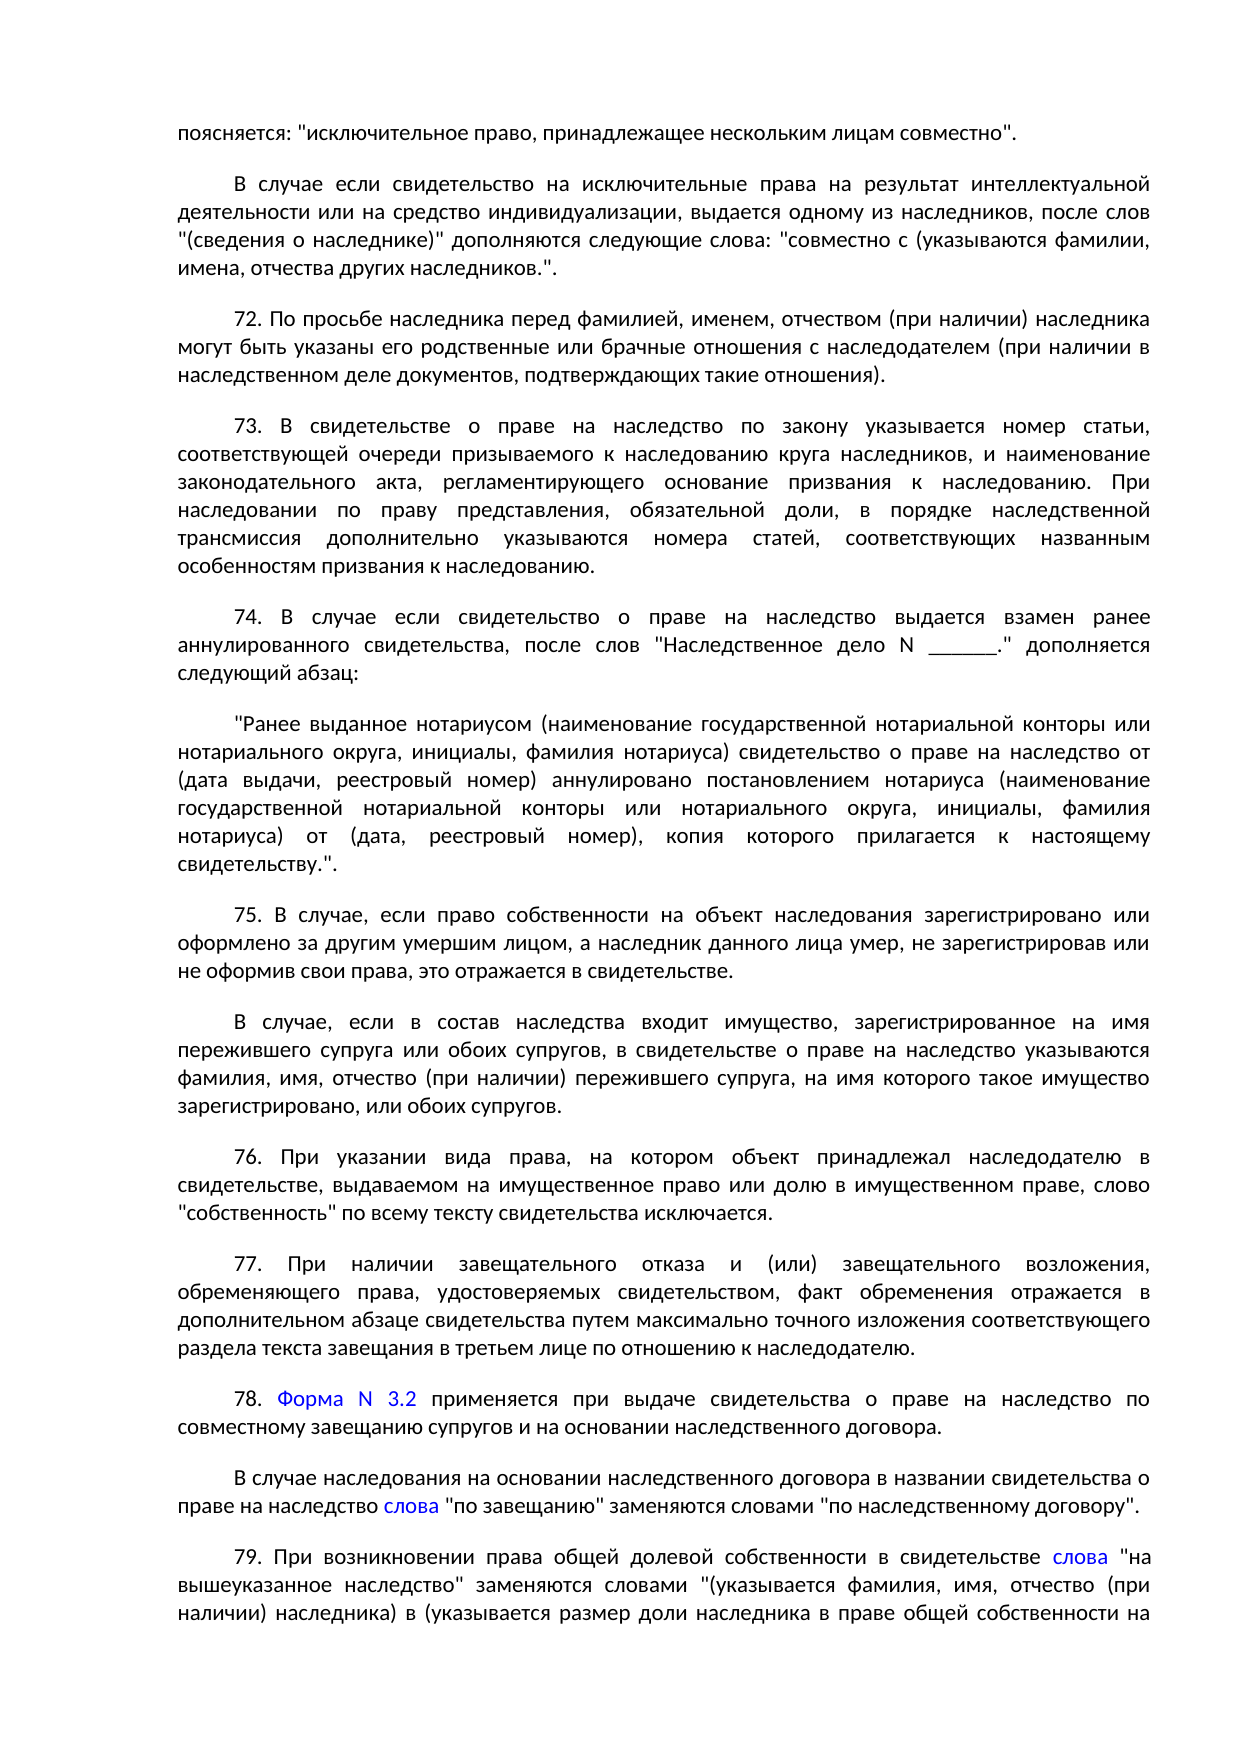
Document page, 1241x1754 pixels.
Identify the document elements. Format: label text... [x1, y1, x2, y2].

text В случае если свидетельство на исключительные права на результат интеллектуальной деятельности или на средство индивидуализации, выдается одному из наследников, после слов "(сведения о наследнике)" дополняются следующие слова: "совместно с (указываются фамилии, имена, отчества других наследников.". [177, 169, 1152, 281]
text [177, 1542, 1152, 1626]
text 72. По просьбе наследника перед фамилией, именем, отчеством (при наличии) наследника могут быть указаны его родственные или брачные отношения с наследодателем (при наличии в наследственном деле документов, подтверждающих такие отношения). [177, 304, 1152, 388]
text 78. Форма N 3.2 применяется при выдаче свидетельства о праве на наследство по совместному завещанию супругов и на основании наследственного договора. [177, 1384, 1152, 1440]
text 74. В случае если свидетельство о праве на наследство выдается взамен ранее аннулированного свидетельства, после слов "Наследственное дело N ______." дополняется следующий абзац: [177, 602, 1152, 686]
text "Ранее выданное нотариусом (наименование государственной нотариальной конторы или нотариального округа, инициалы, фамилия нотариуса) свидетельство о праве на наследство от (дата выдачи, реестровый номер) аннулировано постановлением нотариуса (наименование государственной нотариальной конторы или нотариального округа, инициалы, фамилия нотариуса) от (дата, реестровый номер), копия которого прилагается к настоящему свидетельству.". [177, 709, 1152, 877]
text 73. В свидетельстве о праве на наследство по закону указывается номер статьи, соответствующей очереди призываемого к наследованию круга наследников, и наименование законодательного акта, регламентирующего основание призвания к наследованию. При наследовании по праву представления, обязательной доли, в порядке наследственной трансмиссия дополнительно указываются номера статей, соответствующих названным особенностям призвания к наследованию. [177, 411, 1152, 579]
text 76. При указании вида права, на котором объект принадлежал наследодателю в свидетельстве, выдаваемом на имущественное право или долю в имущественном праве, слово "собственность" по всему тексту свидетельства исключается. [177, 1142, 1152, 1226]
text 77. При наличии завещательного отказа и (или) завещательного возложения, обременяющего права, удостоверяемых свидетельством, факт обременения отражается в дополнительном абзаце свидетельства путем максимально точного изложения соответствующего раздела текста завещания в третьем лице по отношению к наследодателю. [177, 1249, 1152, 1361]
text В случае наследования на основании наследственного договора в названии свидетельства о праве на наследство слова "по завещанию" заменяются словами "по наследственному договору". [177, 1463, 1152, 1519]
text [177, 118, 1152, 146]
text В случае, если в состав наследства входит имущество, зарегистрированное на имя пережившего супруга или обоих супругов, в свидетельстве о праве на наследство указываются фамилия, имя, отчество (при наличии) пережившего супруга, на имя которого такое имущество зарегистрировано, или обоих супругов. [177, 1007, 1152, 1119]
text 75. В случае, если право собственности на объект наследования зарегистрировано или оформлено за другим умершим лицом, а наследник данного лица умер, не зарегистрировав или не оформив свои права, это отражается в свидетельстве. [177, 900, 1152, 984]
